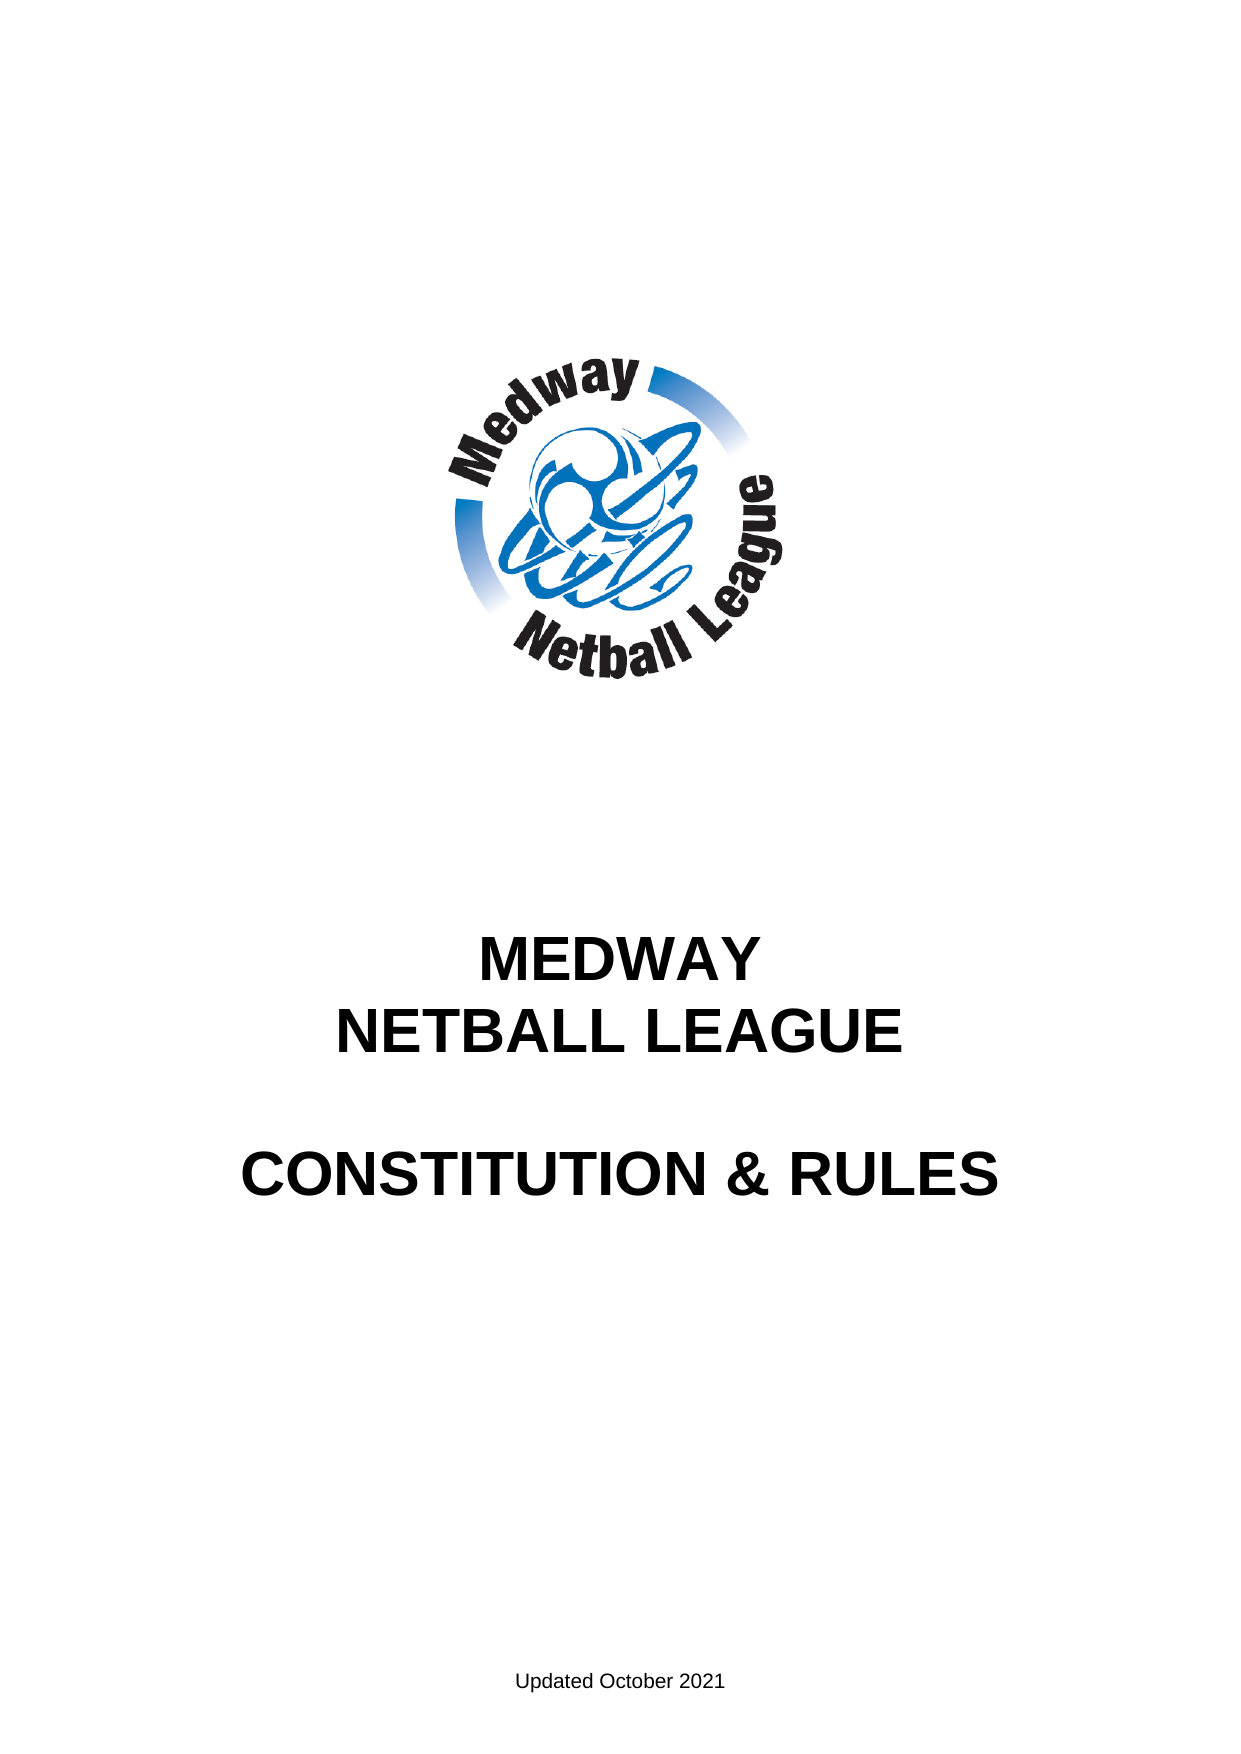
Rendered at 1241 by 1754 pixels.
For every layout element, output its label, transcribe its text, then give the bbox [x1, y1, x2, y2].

text CONSTITUTION & RULES [89, 1137, 1152, 1209]
text MEDWAY [89, 922, 1152, 993]
text Updated October 2021 [89, 1669, 1152, 1693]
text NETBALL LEAGUE [89, 993, 1152, 1065]
